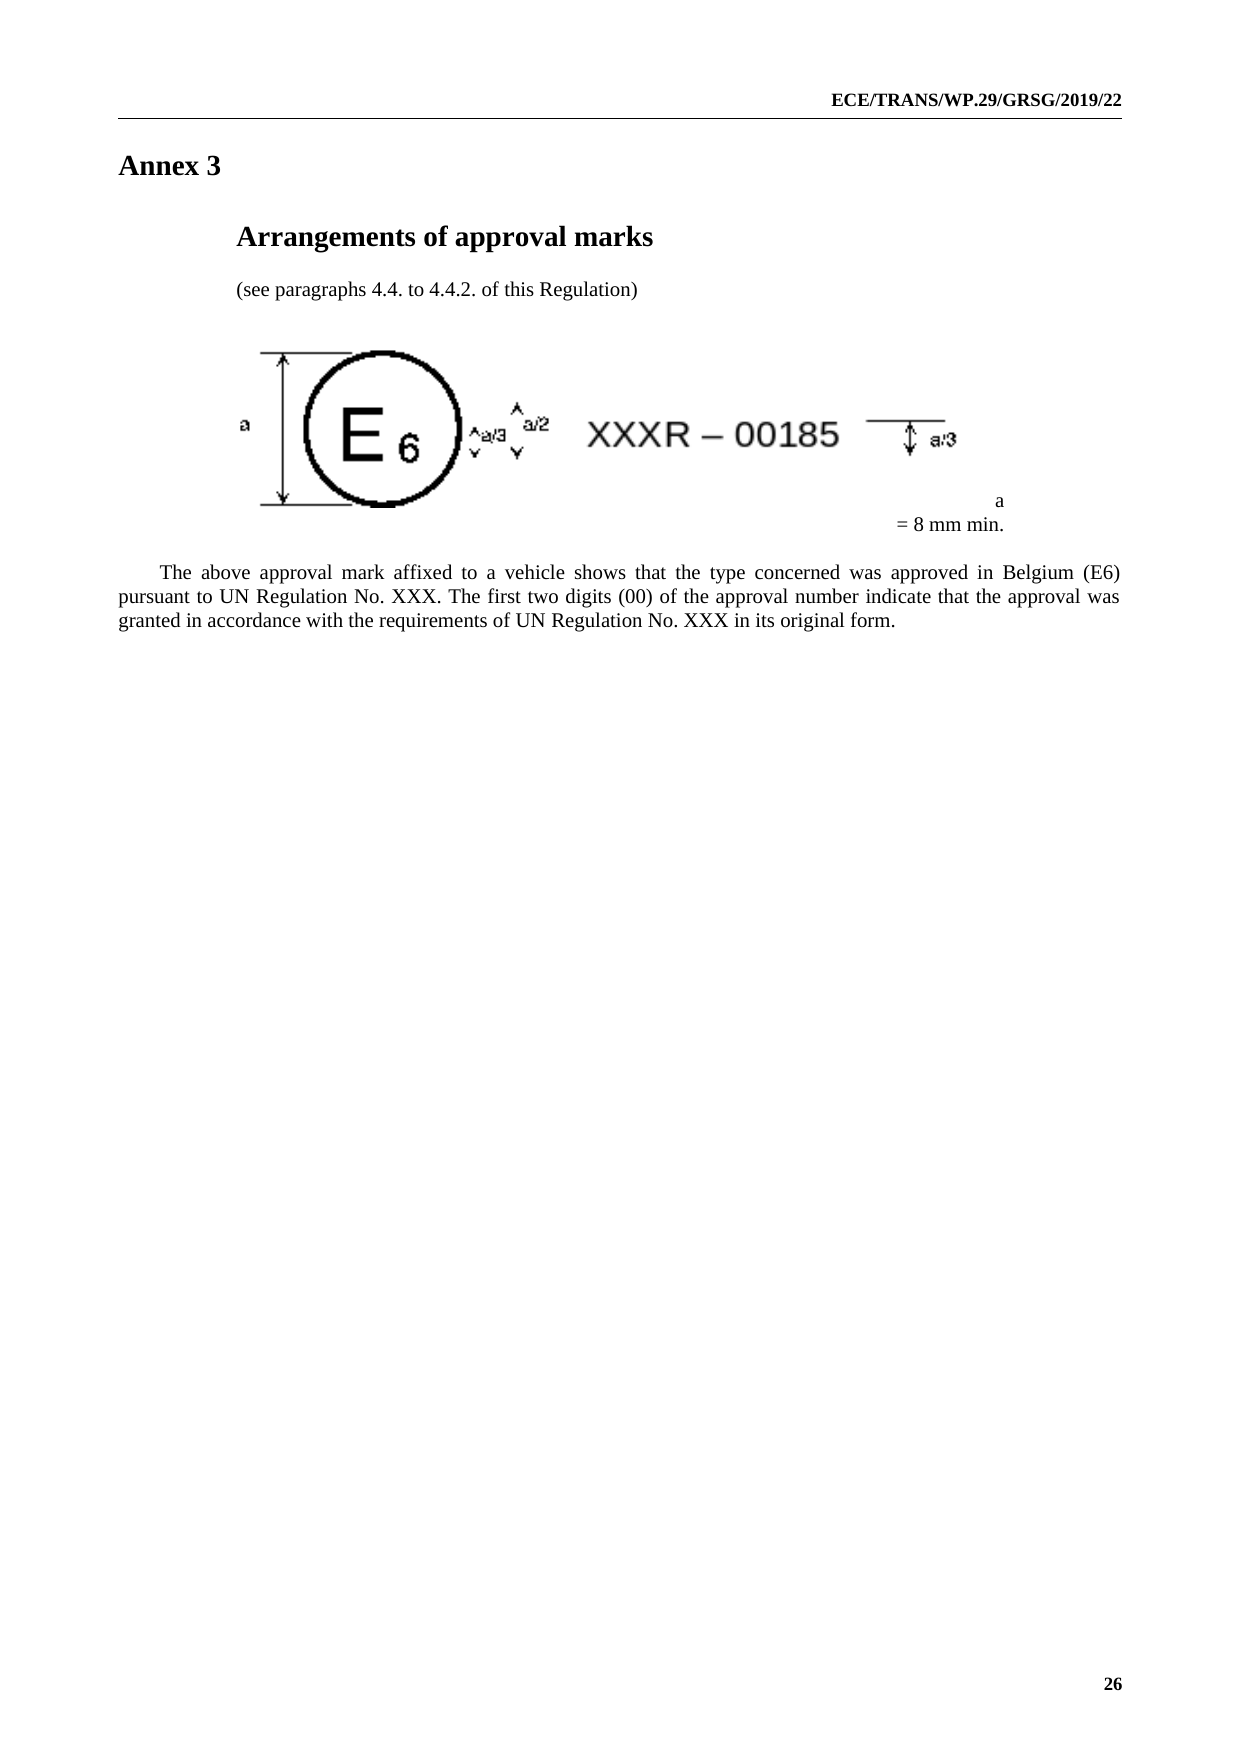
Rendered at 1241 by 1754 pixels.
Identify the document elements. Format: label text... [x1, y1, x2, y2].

text Arrangements of approval marks [236, 219, 1122, 252]
text (see paragraphs 4.4. to 4.4.2. of this Regulation) [236, 277, 1122, 301]
text The above approval mark affixed to a vehicle shows that the type concerned was approved in Belgium (E6) pursuant to UN Regulation No. XXX. The first two digits (00) of the approval number indicate that the approval was granted in accordance with the requirements of UN Regulation No. XXX in its original form. [118, 560, 1122, 632]
text Annex 3 [118, 148, 1122, 181]
text a = 8 mm min. [236, 349, 1004, 536]
